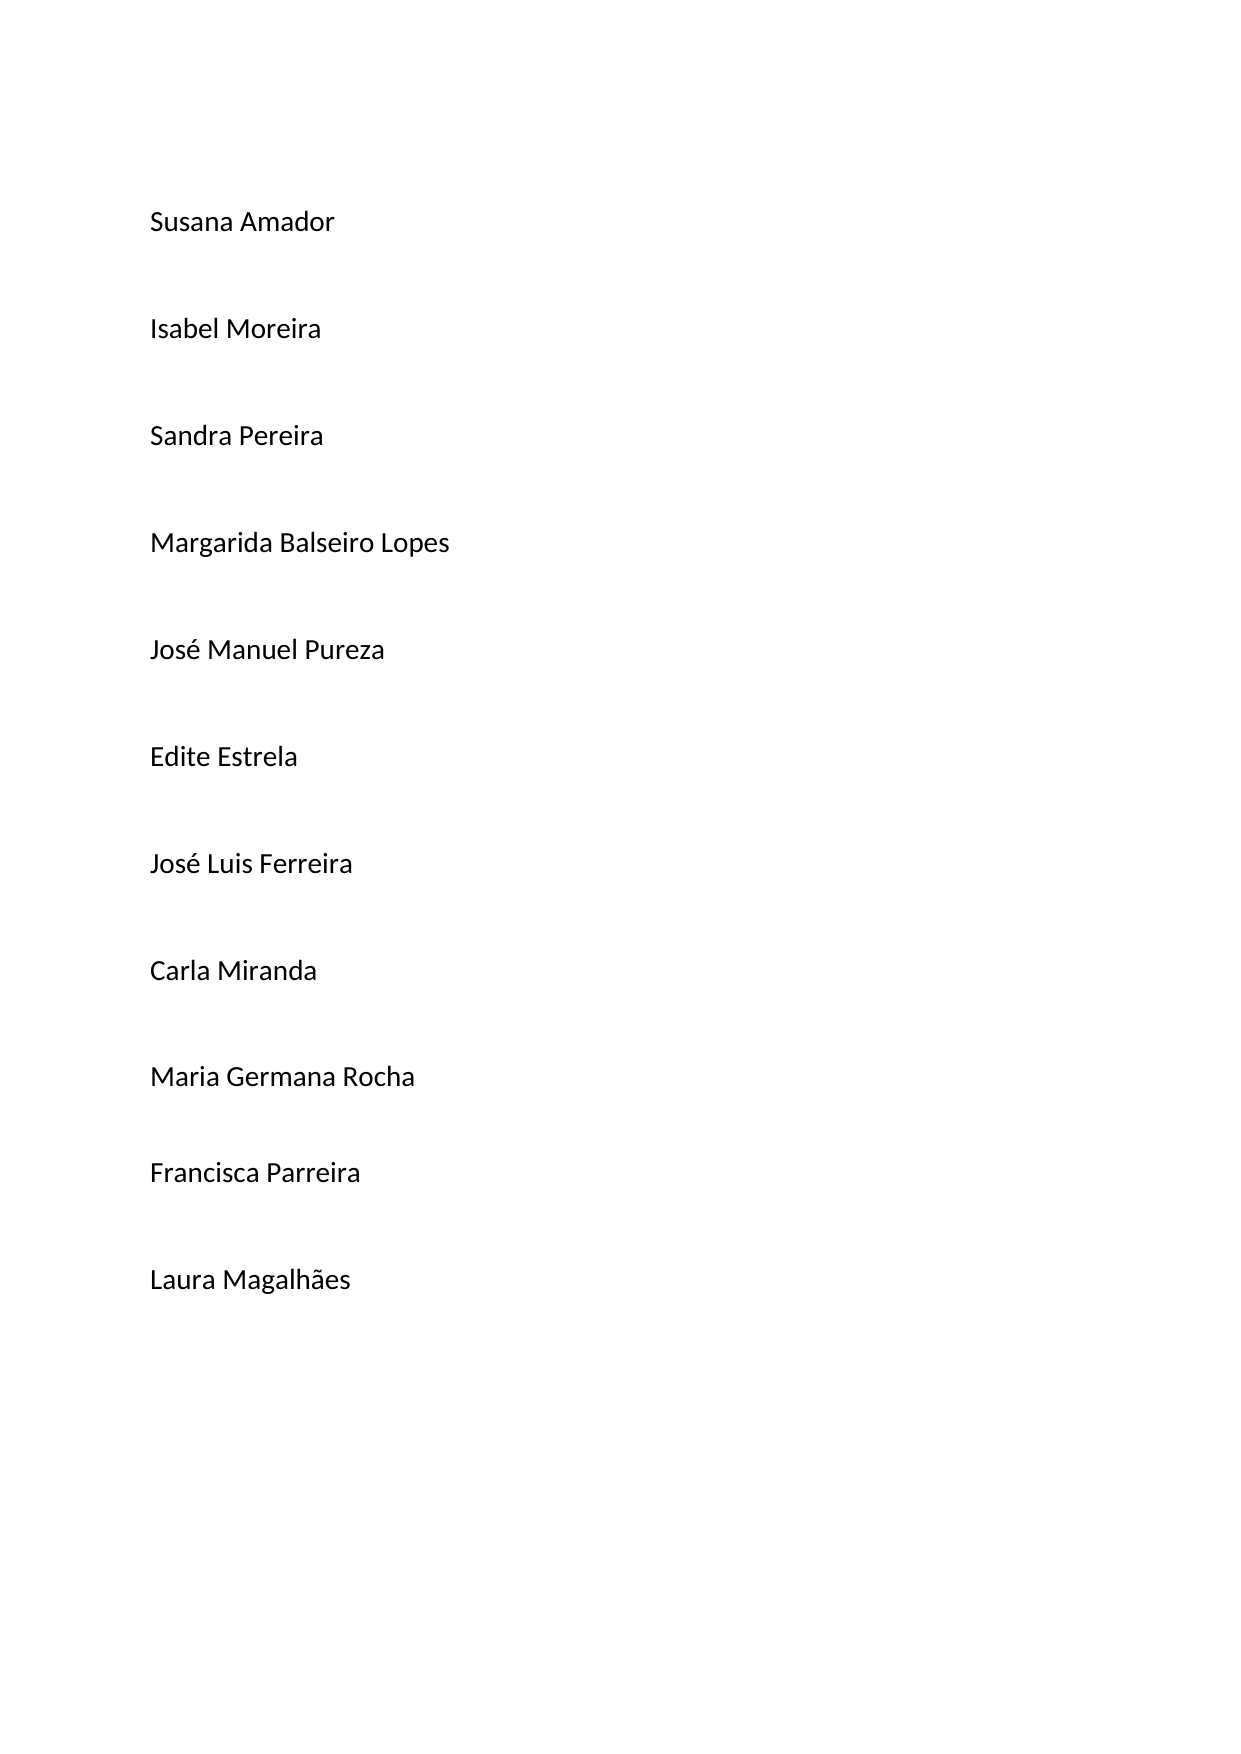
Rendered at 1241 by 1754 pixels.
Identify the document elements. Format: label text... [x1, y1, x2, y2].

text Maria Germana Rocha [150, 1058, 1090, 1094]
text Margarida Balseiro Lopes [150, 524, 1090, 560]
text Laura Magalhães [150, 1261, 1090, 1296]
text Francisca Parreira [150, 1154, 1090, 1189]
text José Manuel Pureza [150, 631, 1090, 667]
text Carla Miranda [150, 952, 1090, 987]
text Sandra Pereira [150, 417, 1090, 453]
text José Luis Ferreira [150, 845, 1090, 880]
text Isabel Moreira [150, 310, 1090, 346]
text Susana Amador [150, 203, 1090, 239]
text Edite Estrela [150, 738, 1090, 773]
